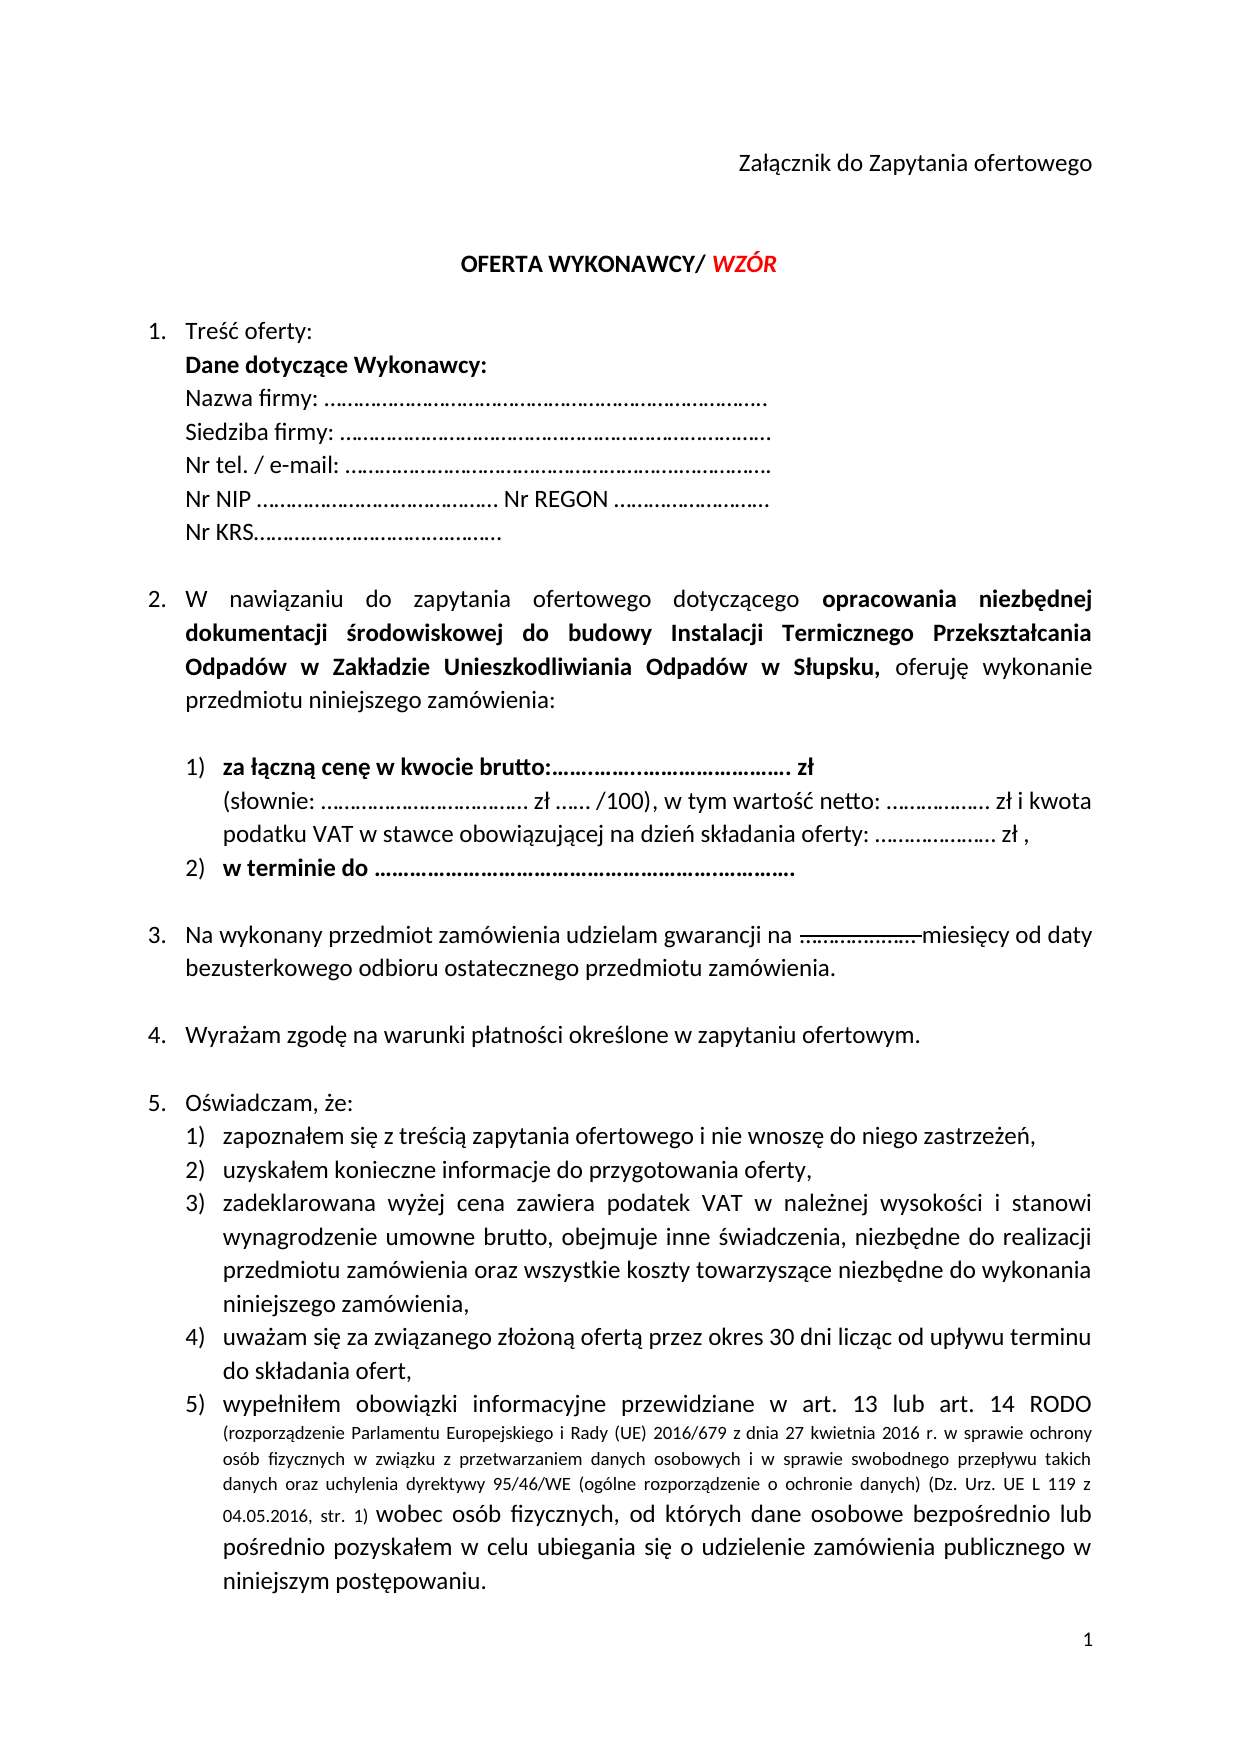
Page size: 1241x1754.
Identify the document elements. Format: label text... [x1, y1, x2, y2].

list Na wykonany przedmiot zamówienia udzielam gwarancji na …………..…… miesięcy od daty bezusterkowego odbioru ostatecznego przedmiotu zamówienia. [148, 919, 1093, 983]
list (słownie: ……………………………… zł …… /100), w tym wartość netto: ……………… zł i kwota podatku VAT w stawce obowiązującej na dzień składania oferty: ………………… zł , [223, 785, 1093, 849]
text Nr NIP …………………………………… Nr REGON ……………………… [148, 483, 1093, 513]
list uważam się za związanego złożoną ofertą przez okres 30 dni licząc od upływu terminu do składania ofert, [185, 1322, 1093, 1386]
list zadeklarowana wyżej cena zawiera podatek VAT w należnej wysokości i stanowi wynagrodzenie umowne brutto, obejmuje inne świadczenia, niezbędne do realizacji przedmiotu zamówienia oraz wszystkie koszty towarzyszące niezbędne do wykonania niniejszego zamówienia, [185, 1187, 1093, 1318]
text Siedziba firmy: ………………………………………………………………… [148, 416, 1093, 446]
list Treść oferty: [148, 315, 1093, 346]
list w terminie do ………………………………………………….…………. [185, 852, 1093, 882]
text Nr KRS…………………………….……… [148, 517, 1093, 547]
text Nazwa firmy: ………………………………………………………………….. [148, 382, 1093, 413]
list za łączną cenę w kwocie brutto:…….……..……………………. zł [185, 751, 1093, 782]
text Załącznik do Zapytania ofertowego [148, 148, 1093, 178]
list Wyrażam zgodę na warunki płatności określone w zapytaniu ofertowym. [148, 1020, 1093, 1050]
text Nr tel. / e-mail: ………………………………………………….……………. [148, 449, 1093, 480]
text Dane dotyczące Wykonawcy: [148, 349, 1093, 379]
list W nawiązaniu do zapytania ofertowego dotyczącego opracowania niezbędnej dokumentacji środowiskowej do budowy Instalacji Termicznego Przekształcania Odpadów w Zakładzie Unieszkodliwiania Odpadów w Słupsku, oferuję wykonanie przedmiotu niniejszego zamówienia: [148, 584, 1093, 715]
list zapoznałem się z treścią zapytania ofertowego i nie wnoszę do niego zastrzeżeń, [185, 1120, 1093, 1151]
list Oświadczam, że: [148, 1087, 1093, 1117]
list wypełniłem obowiązki informacyjne przewidziane w art. 13 lub art. 14 RODO (rozporządzenie Parlamentu Europejskiego i Rady (UE) 2016/679 z dnia 27 kwietnia 2016 r. w sprawie ochrony osób fizycznych w związku z przetwarzaniem danych osobowych i w sprawie swobodnego przepływu takich danych oraz uchylenia dyrektywy 95/46/WE (ogólne rozporządzenie o ochronie danych) (Dz. Urz. UE L 119 z 04.05.2016, str. 1) wobec osób fizycznych, od których dane osobowe bezpośrednio lub pośrednio pozyskałem w celu ubiegania się o udzielenie zamówienia publicznego w niniejszym postępowaniu. [185, 1389, 1093, 1595]
list uzyskałem konieczne informacje do przygotowania oferty, [185, 1154, 1093, 1184]
text OFERTA WYKONAWCY/ WZÓR [148, 248, 1093, 279]
